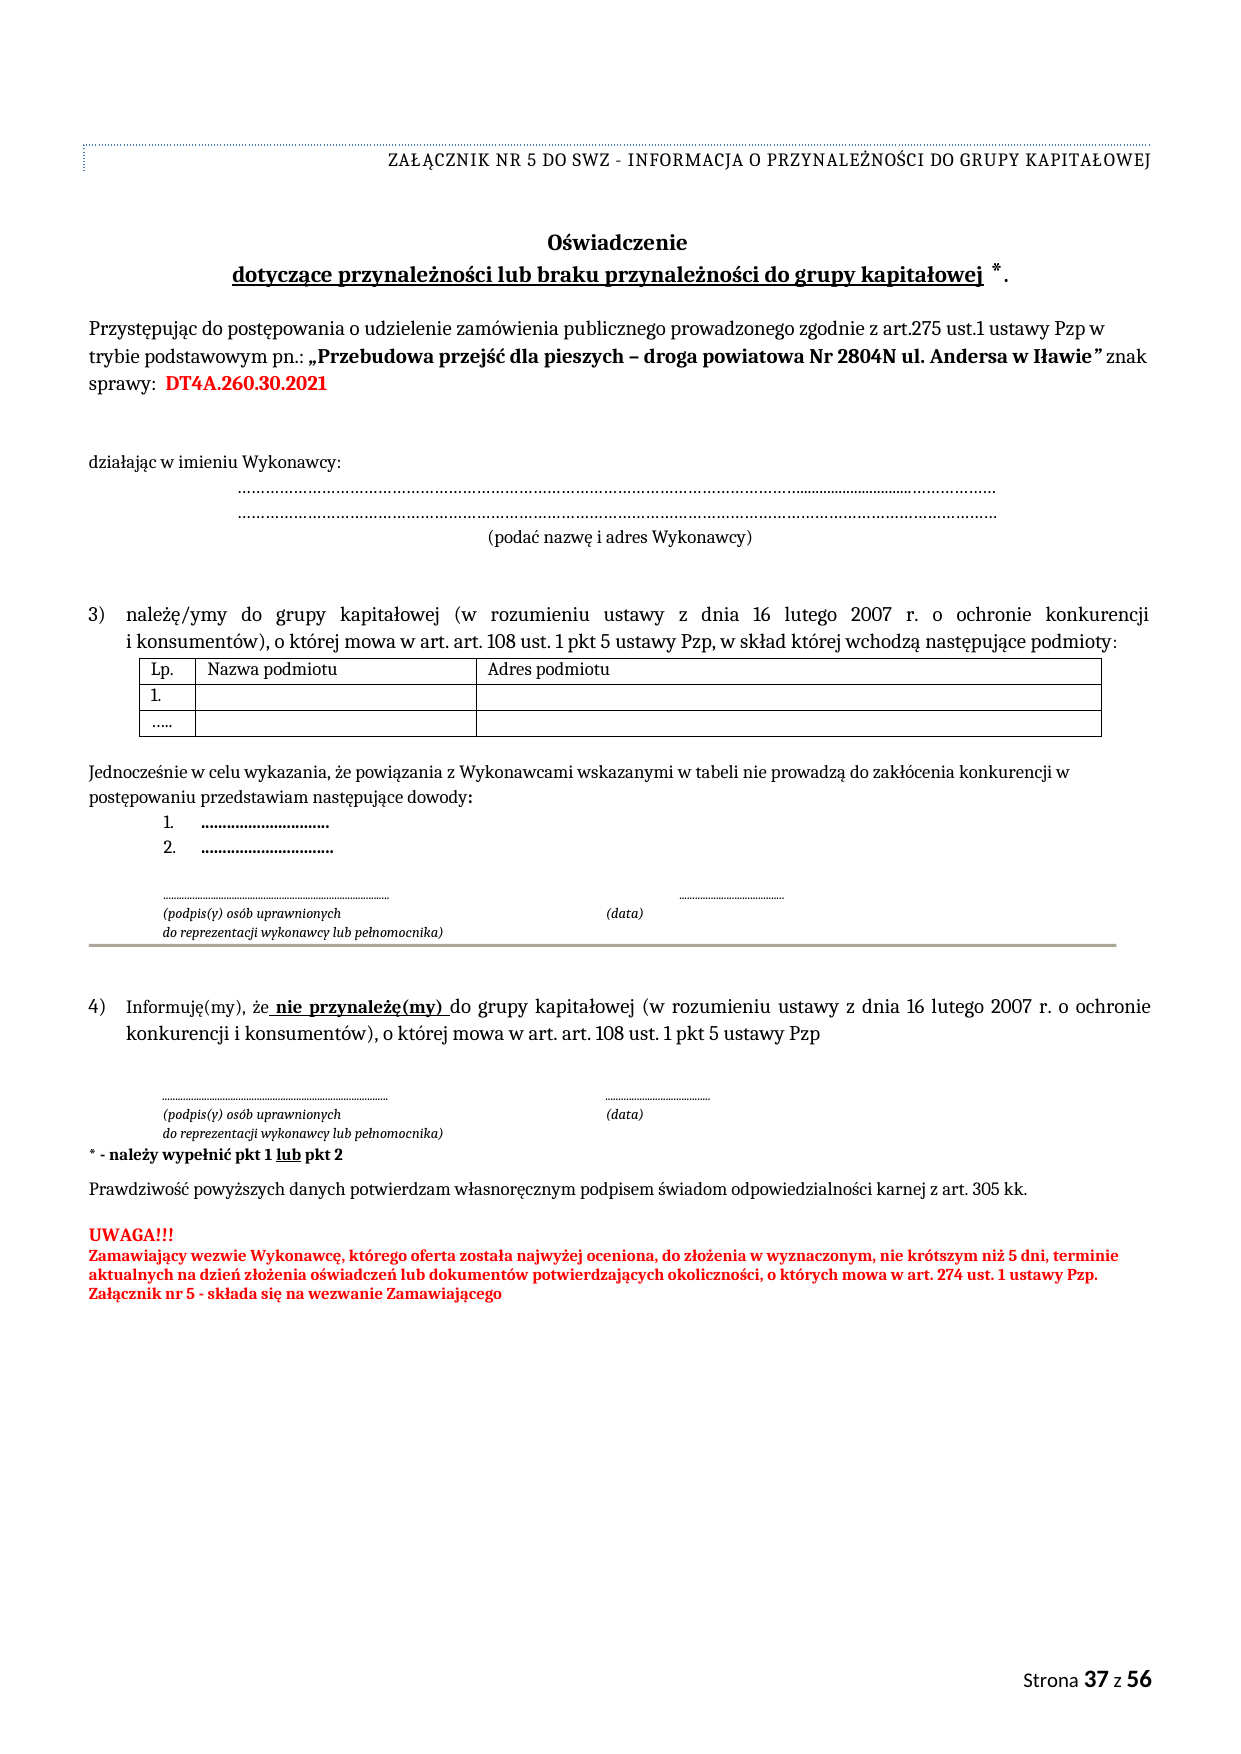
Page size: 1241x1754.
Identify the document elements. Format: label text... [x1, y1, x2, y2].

subtitle Załącznik Nr 5 do SWZ - informacja o przynależności do grupy kapitałowej [83, 144, 1152, 171]
table_header Adres podmiotu [477, 659, 1101, 684]
text Jednocześnie w celu wykazania, że powiązania z Wykonawcami wskazanymi w tabeli nie prowadzą do zakłócenia konkurencji w postępowaniu przedstawiam następujące dowody: [89, 762, 1152, 808]
table_header Lp. [140, 659, 195, 684]
table_cell [477, 685, 1101, 710]
table_cell [477, 711, 1101, 736]
table_cell 1. [140, 685, 195, 710]
text Przystępując do postępowania o udzielenie zamówienia publicznego prowadzonego zgodnie z art.275 ust.1 ustawy Pzp w trybie podstawowym pn.: „Przebudowa przejść dla pieszych – droga powiatowa Nr 2804N ul. Andersa w Iławie” znak sprawy: DT4A.260.30.2021 [89, 317, 1152, 396]
text ………………………………………………………………………………………………………….............................……………… [162, 477, 1152, 498]
text ...................................................................................... ........................................ [90, 886, 1152, 903]
list ............................... [163, 836, 1152, 858]
text Zamawiający wezwie Wykonawcę, którego oferta została najwyżej oceniona, do złożenia w wyznaczonym, nie krótszym niż 5 dni, terminie aktualnych na dzień złożenia oświadczeń lub dokumentów potwierdzających okoliczności, o których mowa w art. 274 ust. 1 ustawy Pzp. Załącznik nr 5 - składa się na wezwanie Zamawiającego [89, 1246, 1152, 1304]
table_header Nazwa podmiotu [196, 659, 476, 684]
text Oświadczenie dotyczące przynależności lub braku przynależności do grupy kapitałowej *. [89, 229, 1152, 289]
list .............................. [163, 812, 1152, 833]
list Informuję(my), że nie przynależę(my) do grupy kapitałowej (w rozumieniu ustawy z dnia 16 lutego 2007 r. o ochronie konkurencji i konsumentów), o której mowa w art. art. 108 ust. 1 pkt 5 ustawy Pzp [88, 994, 1152, 1046]
table_cell [196, 711, 476, 736]
list należę/ymy do grupy kapitałowej (w rozumieniu ustawy z dnia 16 lutego 2007 r. o ochronie konkurencji i konsumentów), o której mowa w art. art. 108 ust. 1 pkt 5 ustawy Pzp, w skład której wchodzą następujące podmioty: [88, 603, 1152, 654]
text ...................................................................................... ........................................ [89, 1087, 1152, 1104]
text Prawdziwość powyższych danych potwierdzam własnoręcznym podpisem świadom odpowiedzialności karnej z art. 305 kk. [89, 1178, 1152, 1200]
text (podać nazwę i adres Wykonawcy) [89, 526, 1152, 548]
table_cell ….. [140, 711, 195, 736]
text UWAGA!!! [89, 1225, 1152, 1246]
text (podpis(y) osób uprawnionych (data) do reprezentacji wykonawcy lub pełnomocnika) [162, 1106, 1152, 1142]
text działając w imieniu Wykonawcy: [89, 452, 1152, 473]
text (podpis(y) osób uprawnionych (data) do reprezentacji wykonawcy lub pełnomocnika) [162, 905, 1152, 941]
text * - należy wypełnić pkt 1 lub pkt 2 [89, 1145, 1152, 1178]
table_cell [196, 685, 476, 710]
text ……………………………………………………………………………………………………………………………………………… [162, 501, 1152, 523]
